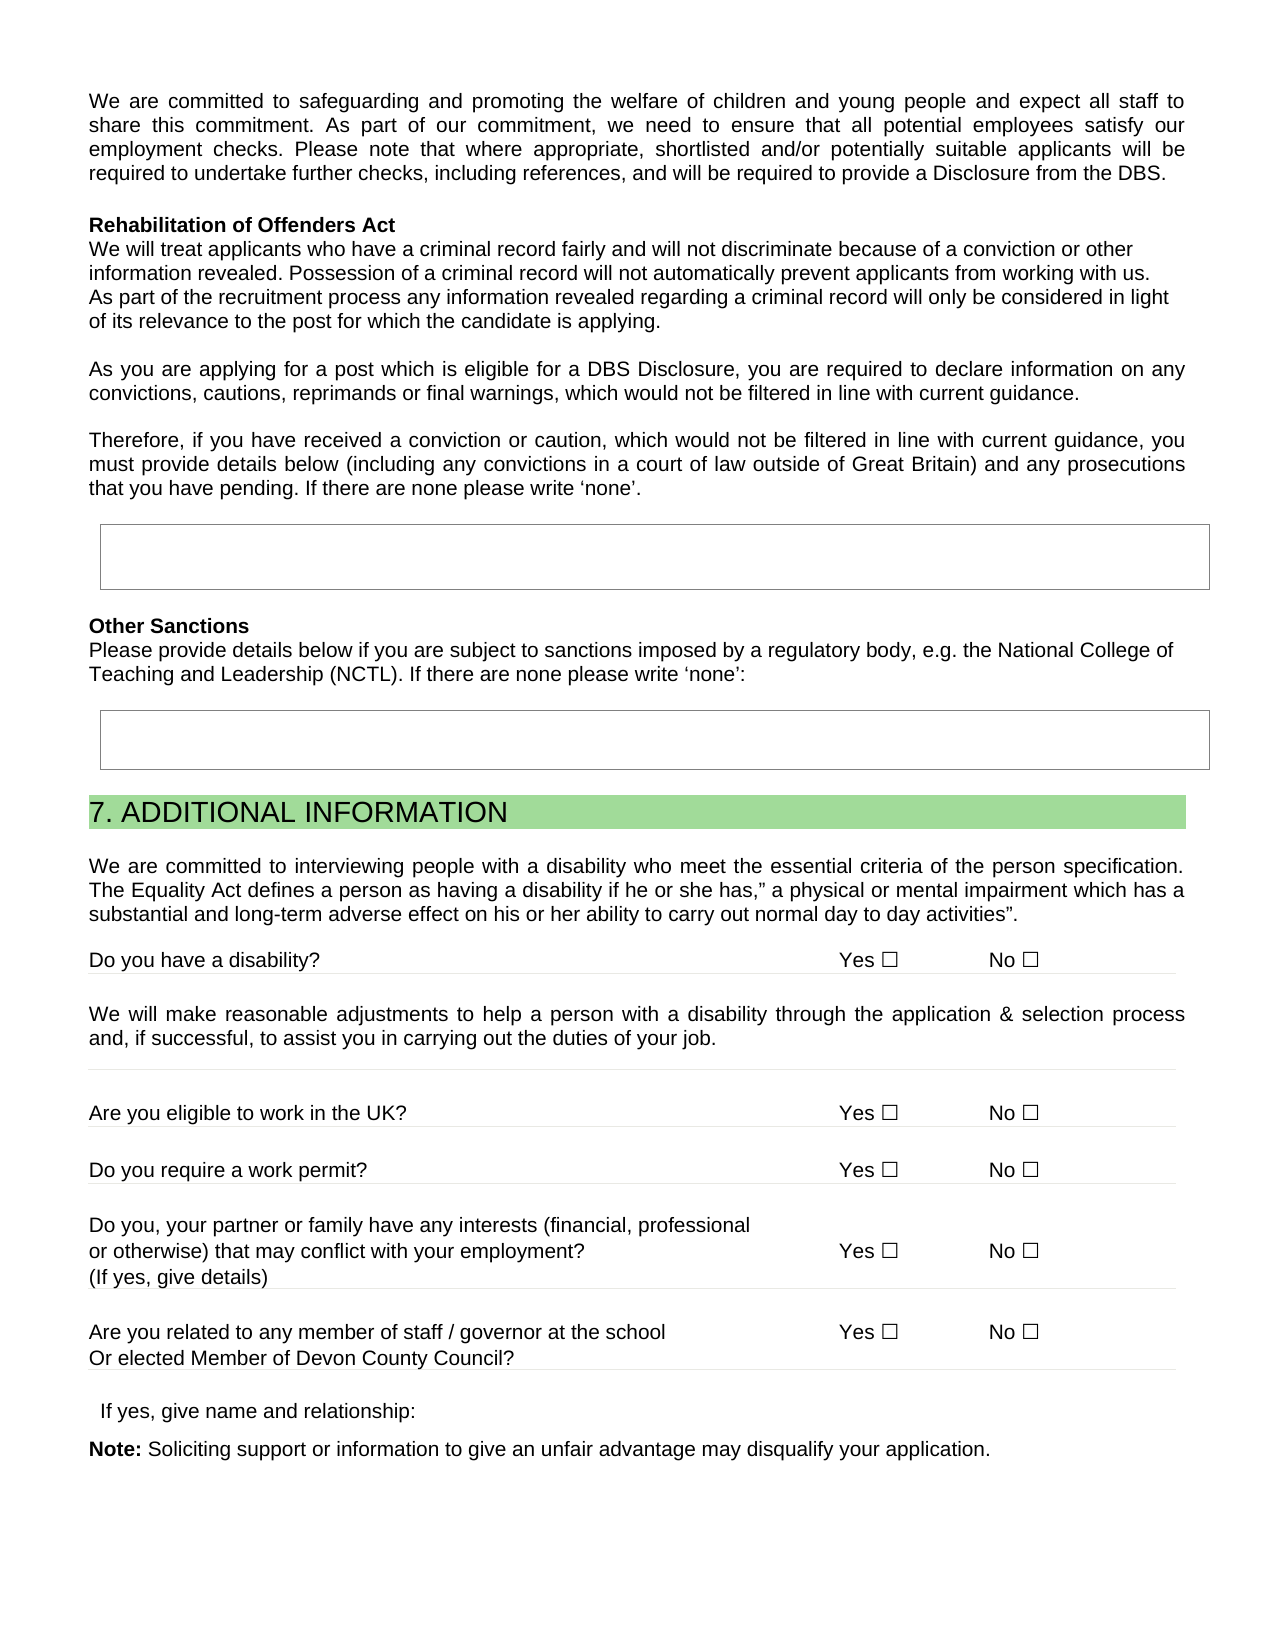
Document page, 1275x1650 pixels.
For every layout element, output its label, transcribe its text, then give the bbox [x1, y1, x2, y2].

text As you are applying for a post which is eligible for a DBS Disclosure, you are required to declare information on any convictions, cautions, reprimands or final warnings, which would not be filtered in line with current guidance. [89, 356, 1186, 404]
text or otherwise) that may conflict with your employment? Yes No [89, 1236, 1186, 1265]
text We are committed to safeguarding and promoting the welfare of children and young people and expect all staff to share this commitment. As part of our commitment, we need to ensure that all potential employees satisfy our employment checks. Please note that where appropriate, shortlisted and/or potentially suitable applicants will be required to undertake further checks, including references, and will be required to provide a Disclosure from the DBS. [89, 89, 1186, 184]
table_header If yes, give name and relationship: [89, 1399, 1186, 1437]
text We will treat applicants who have a criminal record fairly and will not discriminate because of a conviction or other information revealed. Possession of a criminal record will not automatically prevent applicants from working with us. As part of the recruitment process any information revealed regarding a criminal record will only be considered in light of its relevance to the post for which the candidate is applying. [89, 237, 1186, 332]
text (If yes, give details) [89, 1265, 1186, 1289]
text Please provide details below if you are subject to sanctions imposed by a regulatory body, e.g. the National College of Teaching and Leadership (NCTL). If there are none please write ‘none’: [89, 638, 1186, 686]
table_header [101, 711, 1209, 769]
text We are committed to interviewing people with a disability who meet the essential criteria of the person specification. The Equality Act defines a person as having a disability if he or she has,” a physical or mental impairment which has a substantial and long-term adverse effect on his or her ability to carry out normal day to day activities”. [89, 854, 1186, 926]
text Do you have a disability? Yes No [89, 945, 1186, 973]
text Rehabilitation of Offenders Act [89, 213, 1186, 237]
table_header [101, 525, 1209, 589]
text 7. ADDITIONAL INFORMATION [89, 795, 1186, 829]
text Other Sanctions [89, 614, 1186, 638]
text Note: Soliciting support or information to give an unfair advantage may disqualify your application. [89, 1437, 1186, 1461]
text Therefore, if you have received a conviction or caution, which would not be filtered in line with current guidance, you must provide details below (including any convictions in a court of law outside of Great Britain) and any prosecutions that you have pending. If there are none please write ‘none’. [89, 428, 1186, 500]
text Are you eligible to work in the UK? Yes No [89, 1098, 1186, 1126]
text We will make reasonable adjustments to help a person with a disability through the application & selection process and, if successful, to assist you in carrying out the duties of your job. [89, 1002, 1186, 1050]
text Do you, your partner or family have any interests (financial, professional [89, 1212, 1186, 1236]
text Are you related to any member of staff / governor at the school Yes No [89, 1317, 1186, 1346]
text Or elected Member of Devon County Council? [89, 1346, 1186, 1370]
text Do you require a work permit? Yes No [89, 1155, 1186, 1212]
